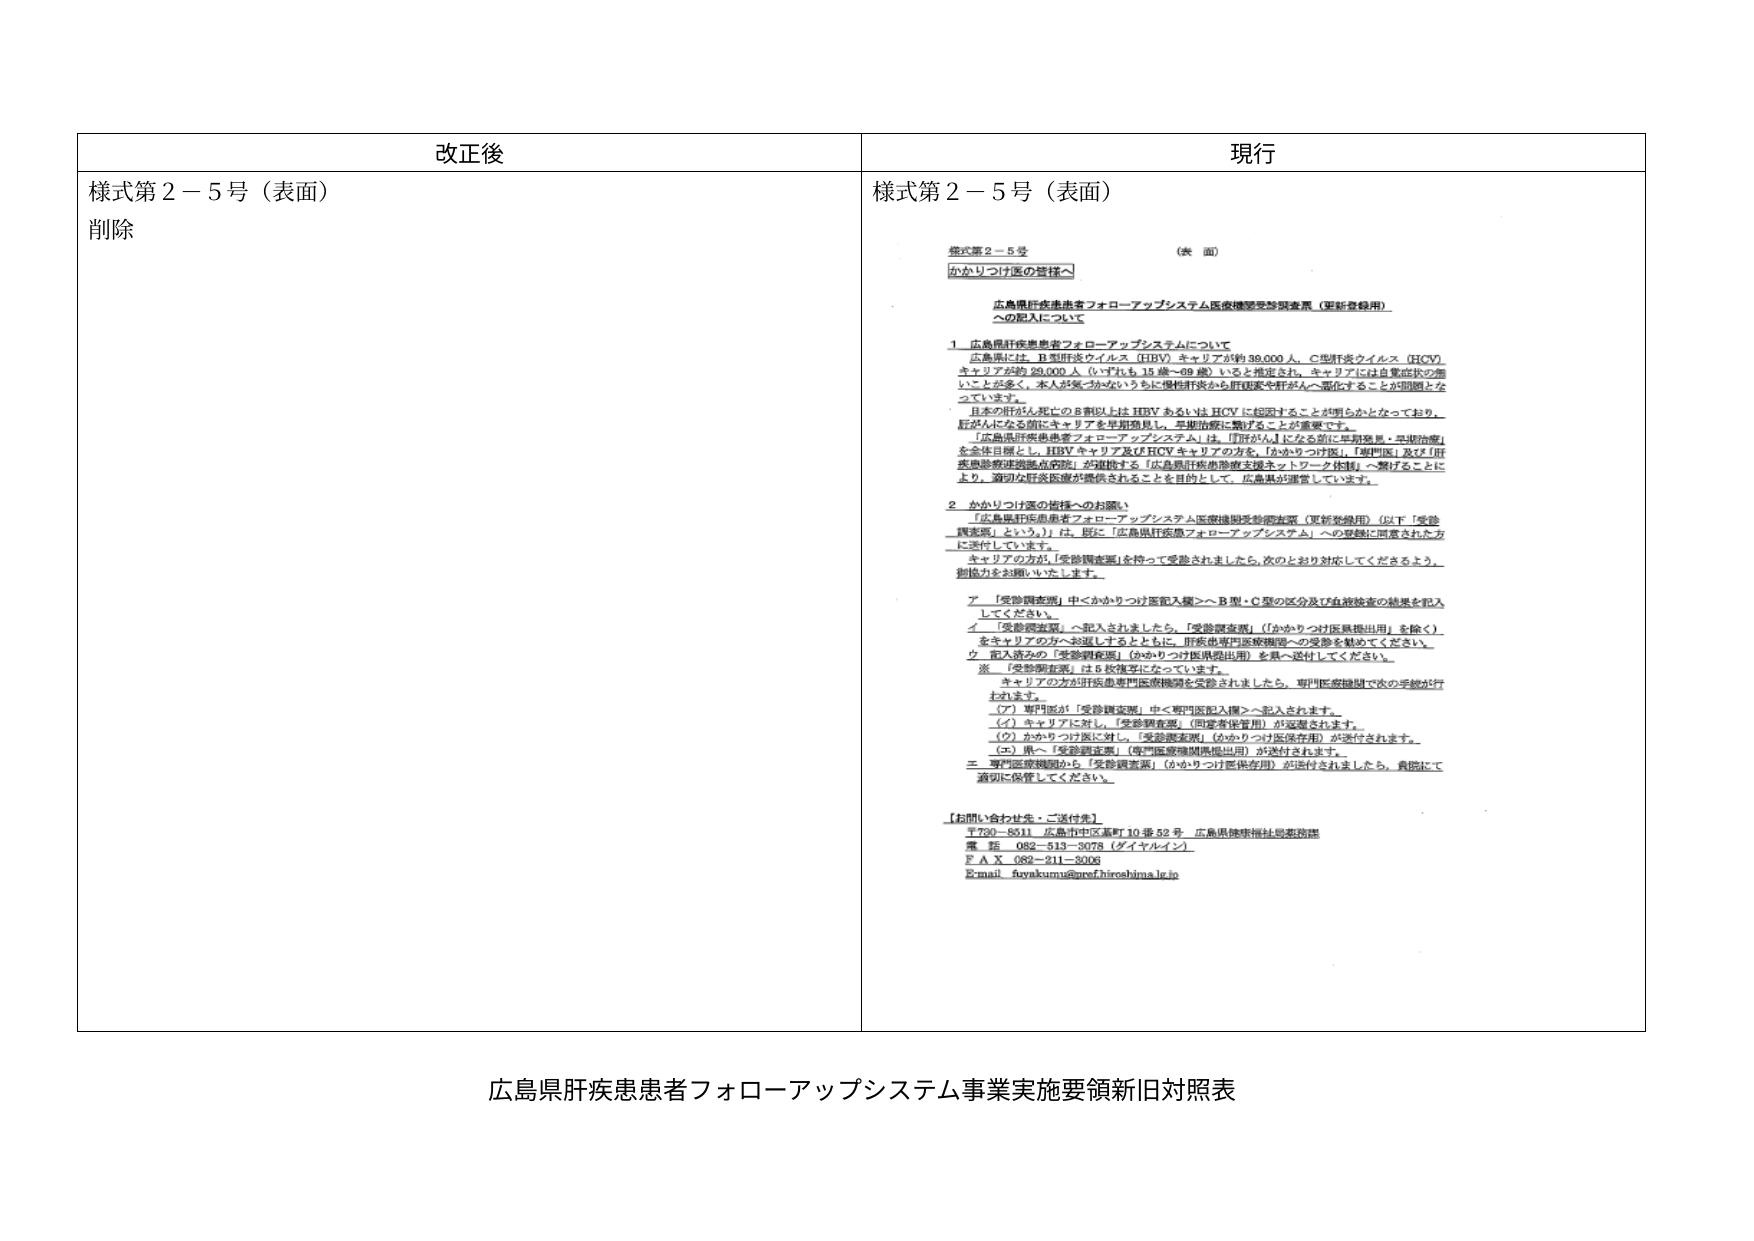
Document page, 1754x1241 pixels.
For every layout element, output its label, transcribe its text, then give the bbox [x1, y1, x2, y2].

table_cell 様式第２－５号（表面） [862, 172, 1645, 1031]
text 広島県肝疾患患者フォローアップシステム事業実施要領新旧対照表 [89, 1069, 1636, 1107]
table_header 改正後 [78, 134, 861, 171]
table_cell 様式第２－５号（表面） 削除 [78, 172, 861, 1031]
table_header 現行 [862, 134, 1645, 171]
